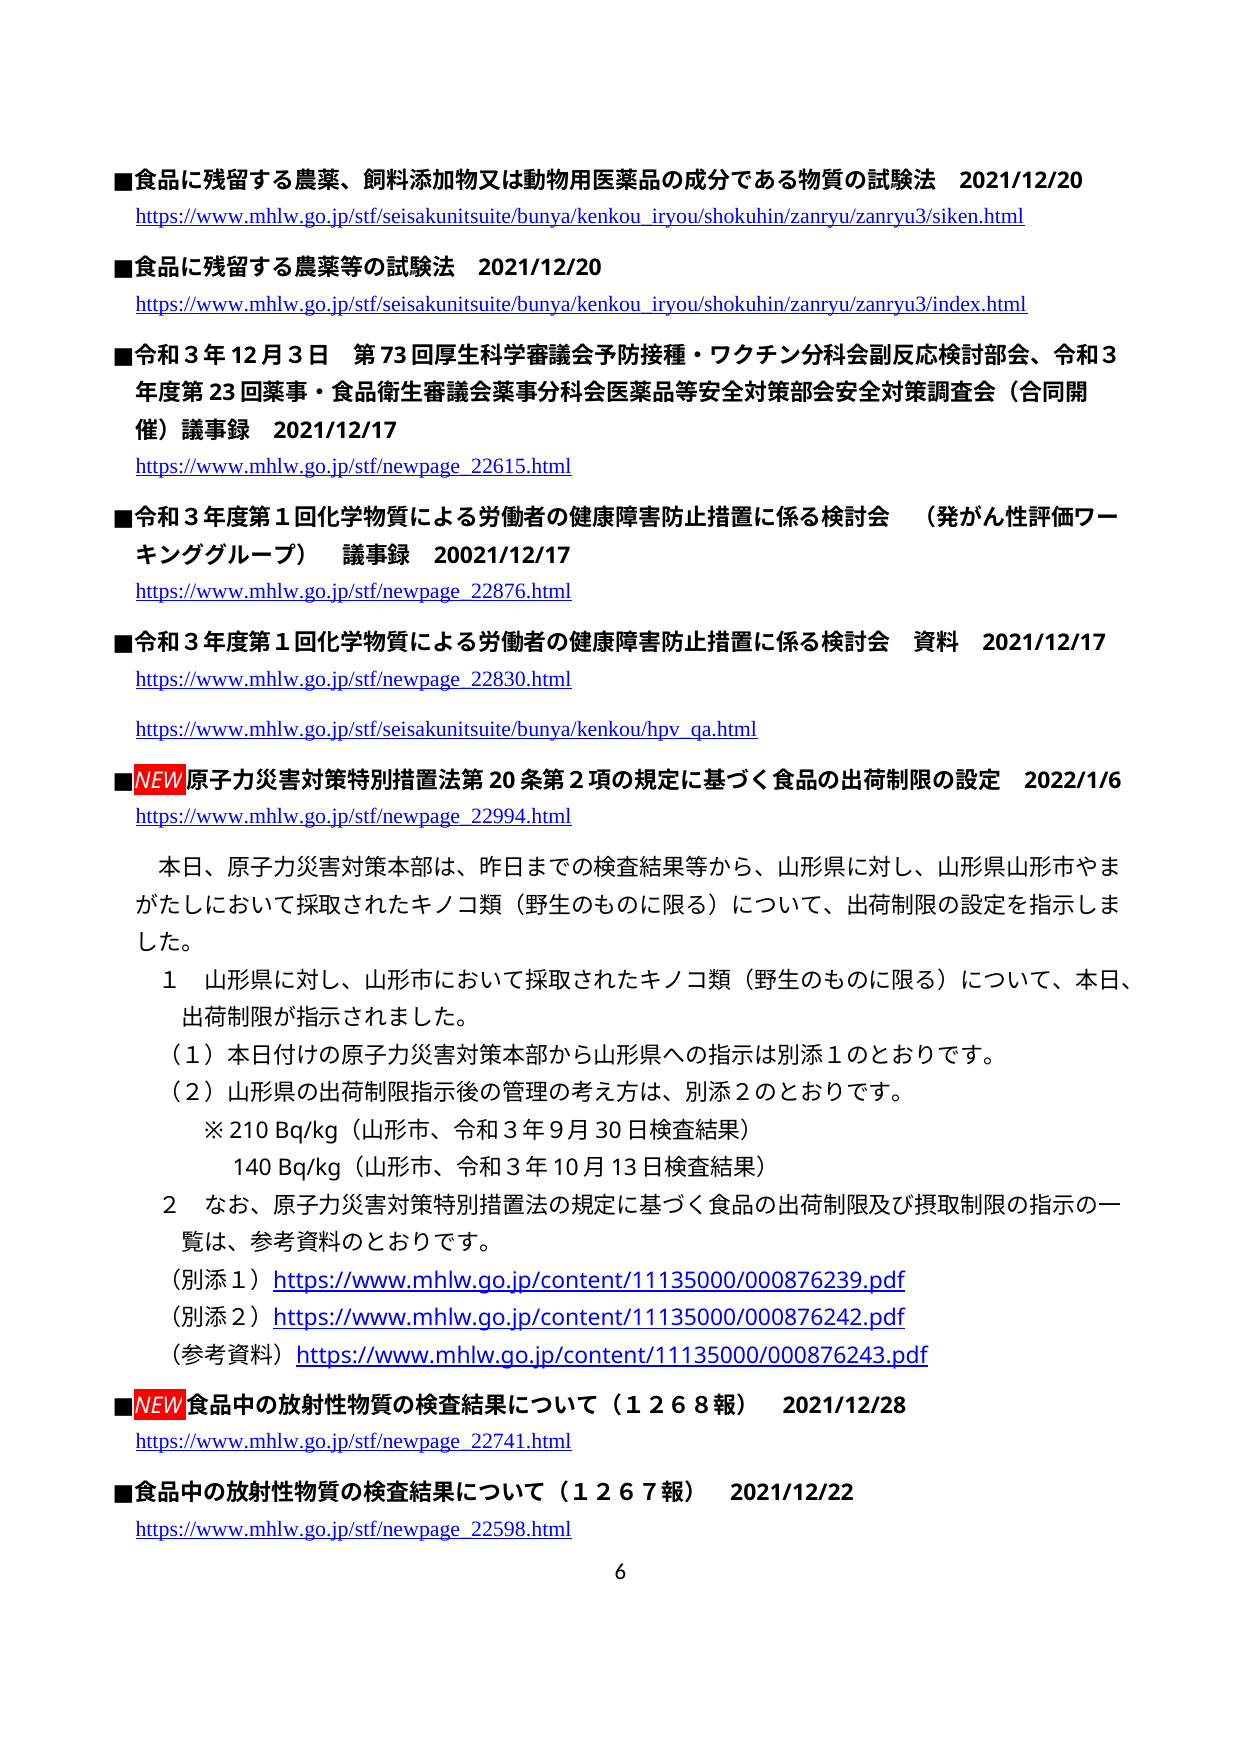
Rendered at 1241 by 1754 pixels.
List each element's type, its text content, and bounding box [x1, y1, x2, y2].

text （参考資料）https://www.mhlw.go.jp/content/11135000/000876243.pdf [158, 1335, 1128, 1372]
text https://www.mhlw.go.jp/stf/newpage_22830.html [112, 660, 1128, 697]
text ■NEW食品中の放射性物質の検査結果について（１２６８報） 2021/12/28 [112, 1385, 1128, 1422]
text ■食品に残留する農薬等の試験法 2021/12/20 [112, 247, 1128, 285]
text ■令和３年12月３日 第73回厚生科学審議会予防接種・ワクチン分科会副反応検討部会、令和３年度第23回薬事・食品衛生審議会薬事分科会医薬品等安全対策部会安全対策調査会（合同開催）議事録 2021/12/17 [112, 335, 1128, 447]
text ※ 210 Bq/kg（山形市、令和３年９月30日検査結果） [135, 1110, 1128, 1147]
text https://www.mhlw.go.jp/stf/seisakunitsuite/bunya/kenkou_iryou/shokuhin/zanryu/zanryu3/index.html [112, 285, 1128, 322]
text https://www.mhlw.go.jp/stf/newpage_22741.html [112, 1422, 1128, 1460]
text https://www.mhlw.go.jp/stf/newpage_22598.html [112, 1510, 1128, 1547]
text https://www.mhlw.go.jp/stf/newpage_22994.html [112, 797, 1128, 835]
text ■食品中の放射性物質の検査結果について（１２６７報） 2021/12/22 [112, 1472, 1128, 1510]
text 本日、原子力災害対策本部は、昨日までの検査結果等から、山形県に対し、山形県山形市やまがたしにおいて採取されたキノコ類（野生のものに限る）について、出荷制限の設定を指示しました。 [112, 847, 1128, 960]
text https://www.mhlw.go.jp/stf/newpage_22876.html [112, 572, 1128, 610]
text https://www.mhlw.go.jp/stf/seisakunitsuite/bunya/kenkou/hpv_qa.html [112, 710, 1128, 747]
text ２ なお、原子力災害対策特別措置法の規定に基づく食品の出荷制限及び摂取制限の指示の一覧は、参考資料のとおりです。 [158, 1185, 1128, 1260]
text ■令和３年度第１回化学物質による労働者の健康障害防止措置に係る検討会 資料 2021/12/17 [112, 622, 1128, 660]
text https://www.mhlw.go.jp/stf/seisakunitsuite/bunya/kenkou_iryou/shokuhin/zanryu/zanryu3/siken.html [112, 197, 1128, 235]
text （別添１）https://www.mhlw.go.jp/content/11135000/000876239.pdf [158, 1260, 1128, 1297]
text ■食品に残留する農薬、飼料添加物又は動物用医薬品の成分である物質の試験法 2021/12/20 [112, 160, 1128, 197]
text https://www.mhlw.go.jp/stf/newpage_22615.html [112, 447, 1128, 485]
text （１）本日付けの原子力災害対策本部から山形県への指示は別添１のとおりです。 [135, 1035, 1128, 1072]
text １ 山形県に対し、山形市において採取されたキノコ類（野生のものに限る）について、本日、出荷制限が指示されました。 [158, 960, 1128, 1035]
text ■NEW原子力災害対策特別措置法第20条第２項の規定に基づく食品の出荷制限の設定 2022/1/6 [112, 760, 1128, 797]
text 140 Bq/kg（山形市、令和３年10月13日検査結果） [112, 1147, 1128, 1185]
text （別添２）https://www.mhlw.go.jp/content/11135000/000876242.pdf [158, 1297, 1128, 1335]
text ■令和３年度第１回化学物質による労働者の健康障害防止措置に係る検討会 （発がん性評価ワーキンググループ） 議事録 20021/12/17 [112, 497, 1128, 572]
text （２）山形県の出荷制限指示後の管理の考え方は、別添２のとおりです。 [135, 1072, 1128, 1110]
